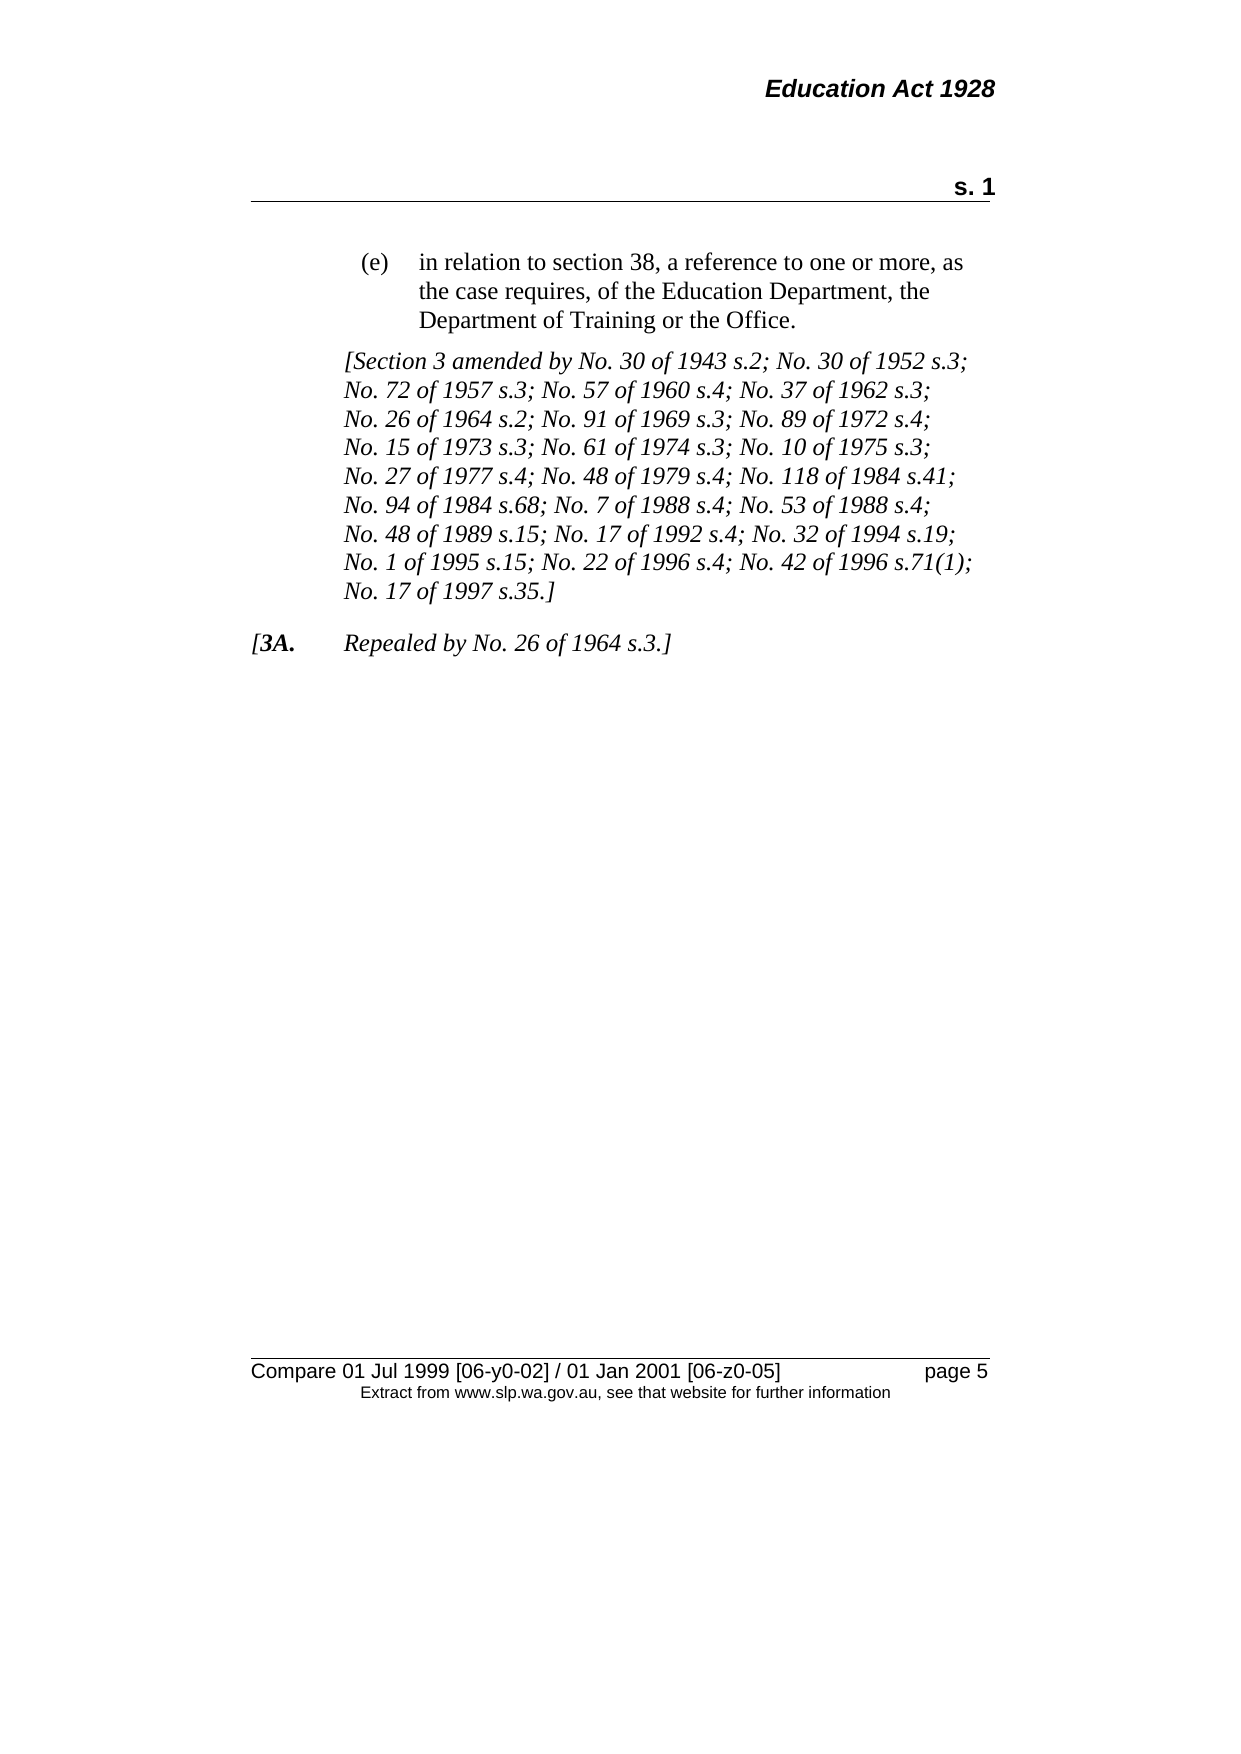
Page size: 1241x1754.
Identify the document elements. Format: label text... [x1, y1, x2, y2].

text [3A. Repealed by No. 26 of 1964 s.3.] [251, 628, 990, 657]
text (e) in relation to section 38, a reference to one or more, as the case requires, of the Education Department, the Department of Training or the Office. [251, 247, 990, 334]
text [Section 3 amended by No. 30 of 1943 s.2; No. 30 of 1952 s.3; No. 72 of 1957 s.3; No. 57 of 1960 s.4; No. 37 of 1962 s.3; No. 26 of 1964 s.2; No. 91 of 1969 s.3; No. 89 of 1972 s.4; No. 15 of 1973 s.3; No. 61 of 1974 s.3; No. 10 of 1975 s.3; No. 27 of 1977 s.4; No. 48 of 1979 s.4; No. 118 of 1984 s.41; No. 94 of 1984 s.68; No. 7 of 1988 s.4; No. 53 of 1988 s.4; No. 48 of 1989 s.15; No. 17 of 1992 s.4; No. 32 of 1994 s.19; No. 1 of 1995 s.15; No. 22 of 1996 s.4; No. 42 of 1996 s.71(1); No. 17 of 1997 s.35.] [251, 346, 990, 605]
